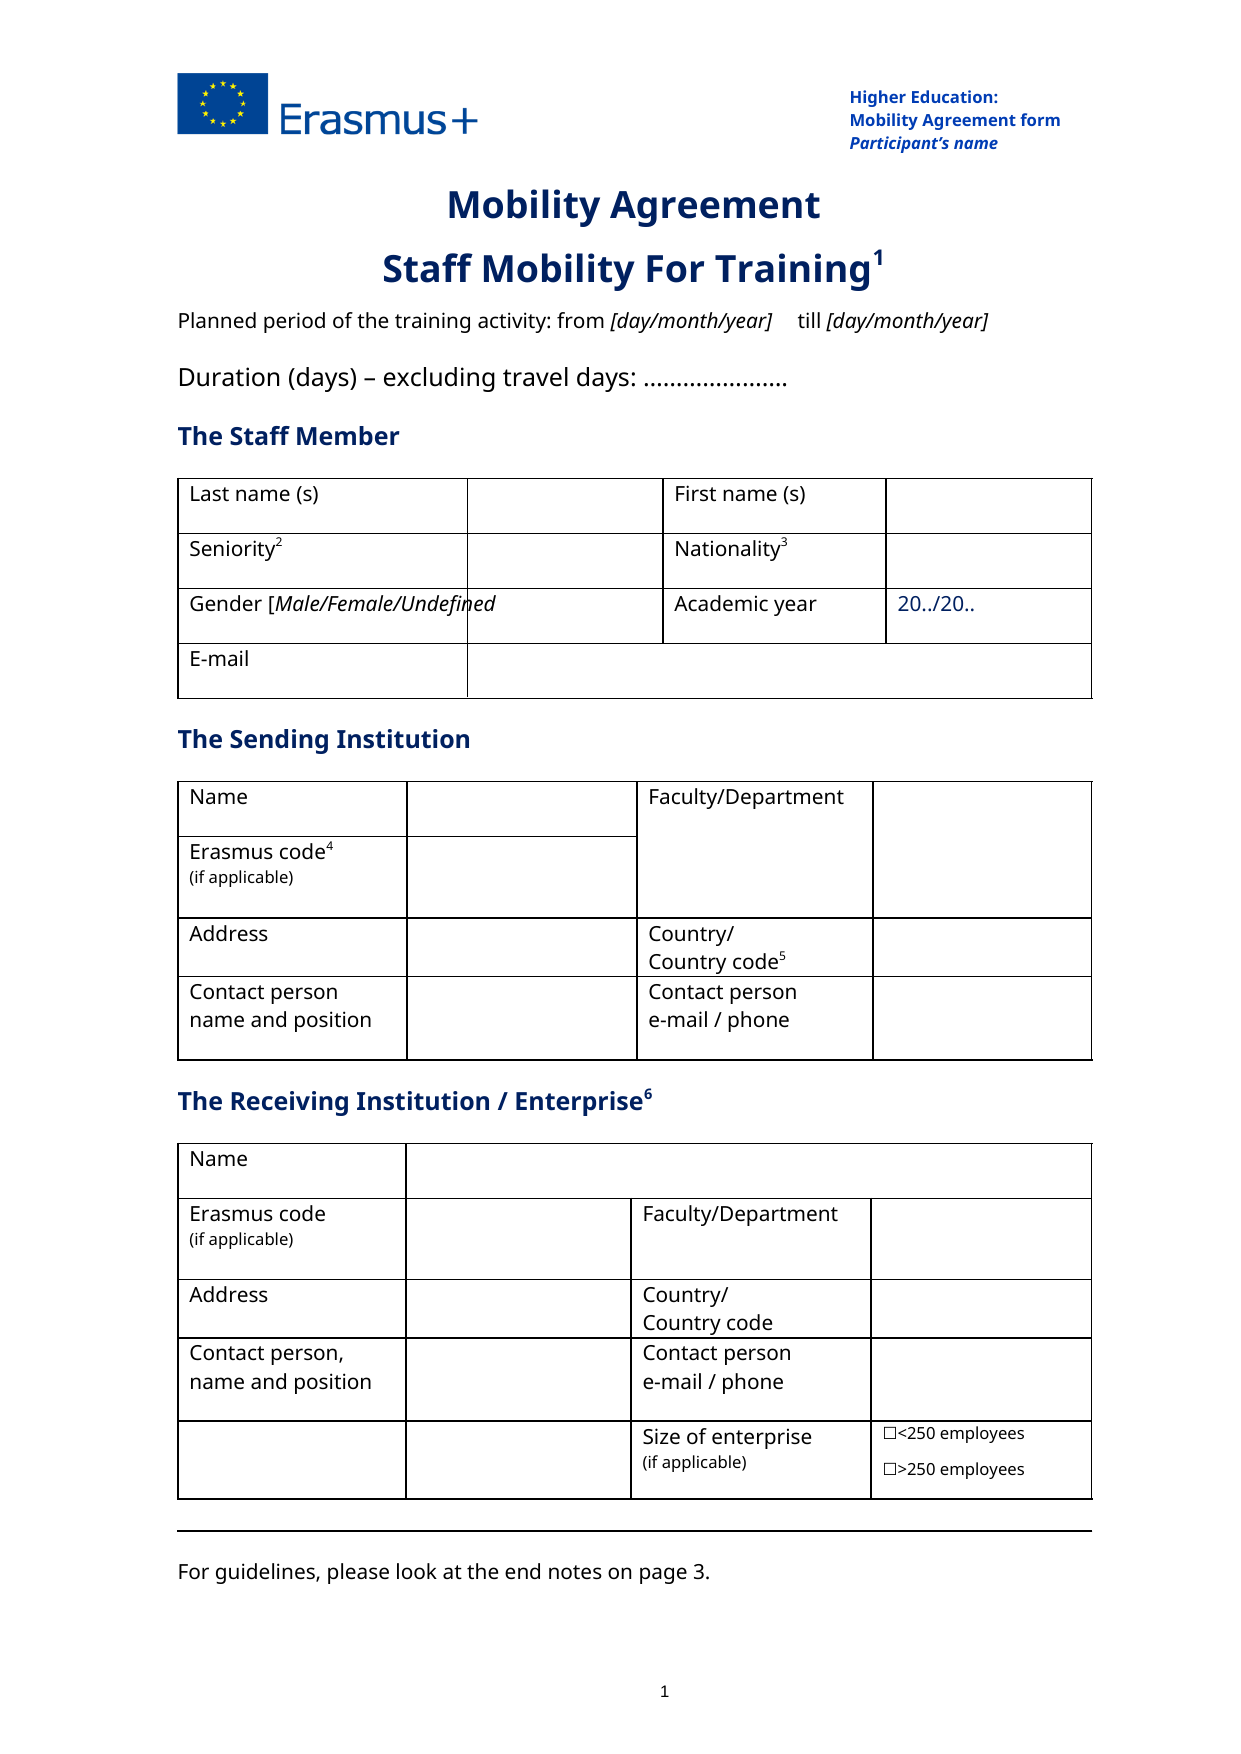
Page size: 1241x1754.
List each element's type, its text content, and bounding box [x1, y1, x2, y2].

text Mobility Agreement [177, 179, 1089, 230]
table_cell [874, 977, 1091, 1059]
table_cell Nationality [664, 534, 885, 587]
table_cell Country/ Country code [632, 1280, 870, 1337]
table_cell 20../20.. [887, 589, 1091, 642]
table_cell Seniority [179, 534, 467, 587]
table_cell [408, 977, 636, 1059]
table_cell [874, 919, 1091, 976]
text The Staff Member [177, 418, 1196, 452]
table_cell Gender [Male/Female/Undefined] [179, 589, 467, 642]
table_cell Erasmus code (if applicable) [179, 837, 406, 917]
table_header First name (s) [664, 479, 885, 532]
table_cell Size of enterprise (if applicable) [632, 1422, 870, 1498]
table_header [408, 782, 636, 836]
table_header Name [179, 782, 406, 836]
table_cell [407, 1199, 630, 1278]
text Duration (days) – excluding travel days: …………………. [177, 359, 1196, 393]
subtitle For guidelines, please look at the end notes on page 3. [177, 1557, 1092, 1586]
table_header Faculty/Department [638, 782, 872, 917]
table_cell <250 employees >250 employees [872, 1422, 1091, 1498]
text Planned period of the training activity: from [day/month/year] till [day/month/year] [177, 306, 1092, 334]
table_cell [468, 589, 662, 642]
table_cell [872, 1280, 1091, 1337]
table_header [407, 1144, 1091, 1197]
text The Receiving Institution / Enterprise [177, 1083, 1196, 1117]
text Staff Mobility For Training [177, 242, 1089, 293]
table_cell [468, 644, 1091, 697]
table_cell [872, 1199, 1091, 1278]
table_header Last name (s) [179, 479, 467, 532]
table_cell [408, 919, 636, 976]
table_cell Country/ Country code [638, 919, 872, 976]
table_cell Erasmus code (if applicable) [179, 1199, 405, 1278]
table_cell [887, 534, 1091, 587]
table_header [887, 479, 1091, 532]
table_cell [407, 1280, 630, 1337]
table_cell E-mail [179, 644, 467, 697]
table_header [468, 479, 662, 532]
table_cell [179, 1422, 405, 1498]
table_header Name [179, 1144, 405, 1197]
table_cell Address [179, 919, 406, 976]
table_cell Academic year [664, 589, 885, 642]
table_cell [407, 1339, 630, 1420]
table_cell [408, 837, 636, 917]
table_cell Contact person e-mail / phone [632, 1339, 870, 1420]
table_cell Address [179, 1280, 405, 1337]
text The Sending Institution [177, 722, 1196, 756]
table_cell Contact person, name and position [179, 1339, 405, 1420]
picture [177, 73, 478, 135]
table_cell Contact person name and position [179, 977, 406, 1059]
table_cell Contact person e-mail / phone [638, 977, 872, 1059]
table_cell [407, 1422, 630, 1498]
table_header [874, 782, 1091, 917]
table_cell [872, 1339, 1091, 1420]
table_cell Faculty/Department [632, 1199, 870, 1278]
table_cell [468, 534, 662, 587]
